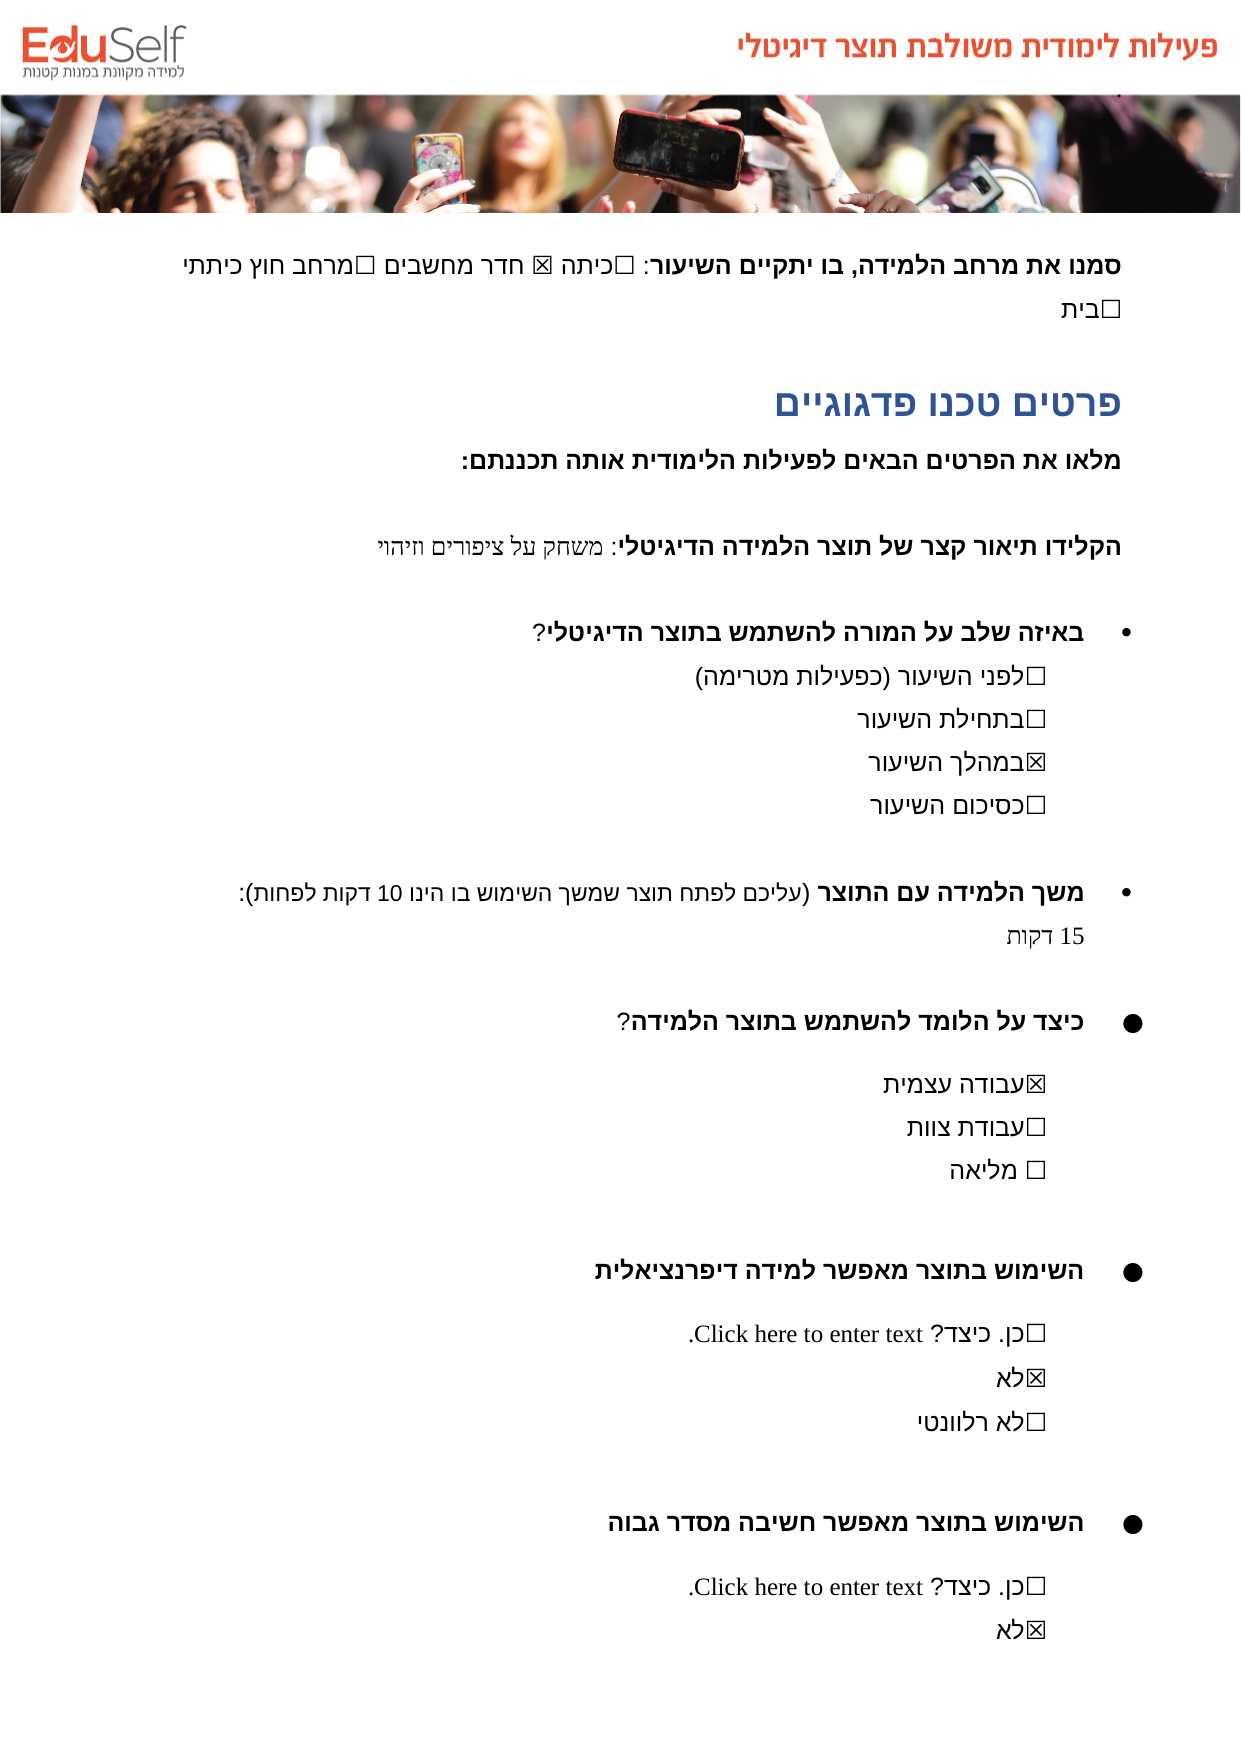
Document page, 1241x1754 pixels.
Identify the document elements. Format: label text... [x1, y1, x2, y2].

text כן. כיצד? [118, 1319, 1047, 1349]
list כיצד על הלומד להשתמש בתוצר הלמידה? [118, 993, 1122, 1044]
list באיזה שלב על המורה להשתמש בתוצר הדיגיטלי? [118, 618, 1122, 647]
text כסיכום השיעור [118, 791, 1047, 820]
text מלאו את הפרטים הבאים לפעילות הלימודית אותה תכננתם: [118, 446, 1122, 474]
picture [0, 2, 1241, 215]
text עבודת צוות [118, 1113, 1047, 1142]
text לא [118, 1363, 1047, 1393]
text במהלך השיעור [118, 748, 1047, 777]
text לא רלוונטי [118, 1408, 1047, 1437]
text פרטים טכנו פדגוגיים [118, 381, 1122, 424]
list השימוש בתוצר מאפשר חשיבה מסדר גבוה [118, 1495, 1122, 1546]
text בתחילת השיעור [118, 705, 1047, 733]
text מליאה [118, 1156, 1047, 1185]
text עבודה עצמית [118, 1070, 1047, 1099]
text כן. כיצד? [118, 1572, 1047, 1601]
list השימוש בתוצר מאפשר למידה דיפרנציאלית [118, 1243, 1122, 1294]
text סמנו את מרחב הלמידה, בו יתקיים השיעור: כיתה חדר מחשבים מרחב חוץ כיתתי בית [118, 251, 1122, 323]
text הקלידו תיאור קצר של תוצר הלמידה הדיגיטלי: [118, 532, 1122, 561]
text לא [118, 1616, 1047, 1645]
text לפני השיעור (כפעילות מטרימה) [118, 662, 1047, 690]
list משך הלמידה עם התוצר (עליכם לפתח תוצר שמשך השימוש בו הינו 10 דקות לפחות): [118, 878, 1122, 907]
